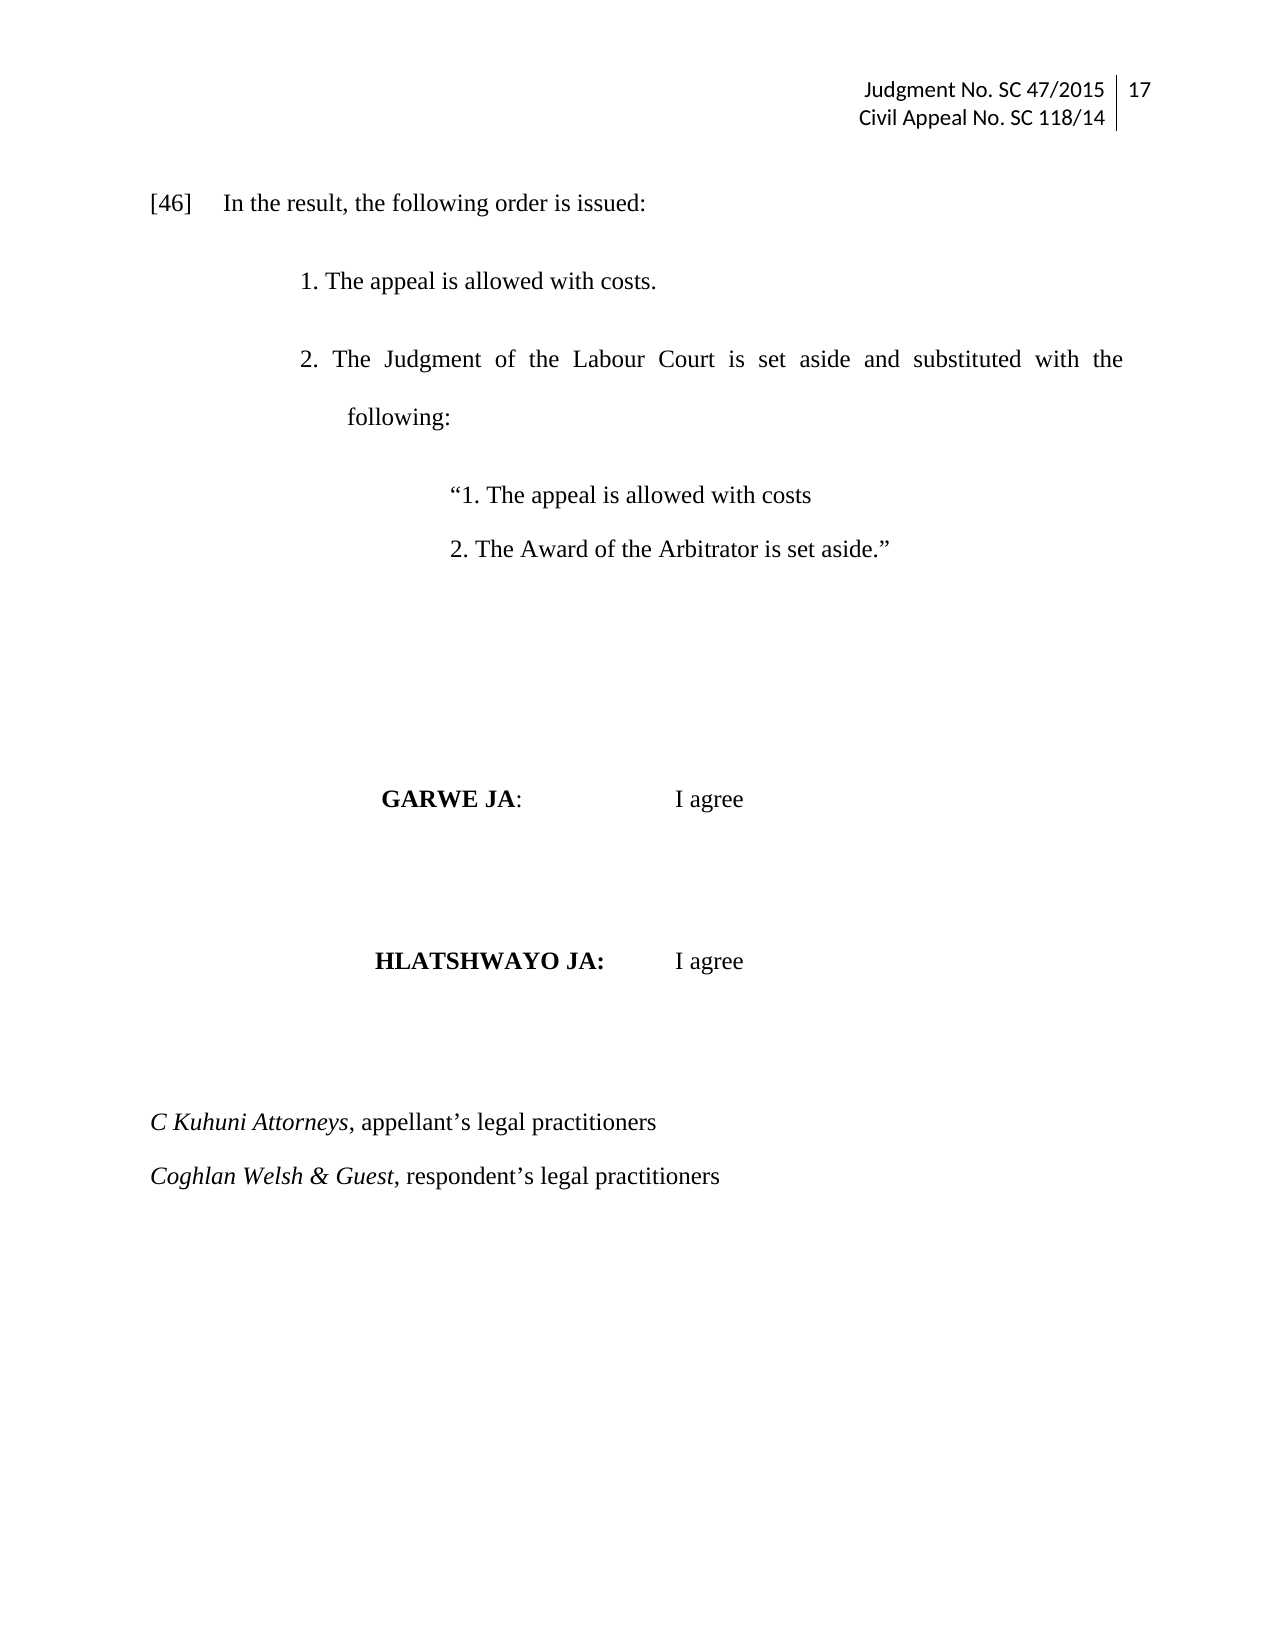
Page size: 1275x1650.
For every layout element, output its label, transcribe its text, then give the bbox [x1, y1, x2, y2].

text C Kuhuni Attorneys, appellant’s legal practitioners [150, 1107, 1125, 1136]
text 2. The Award of the Arbitrator is set aside.” [450, 534, 1125, 563]
text GARWE JA: I agree [300, 784, 1125, 813]
text HLATSHWAYO JA: I agree [300, 946, 1125, 974]
text Coghlan Welsh & Guest, respondent’s legal practitioners [150, 1161, 1125, 1190]
text 2. The Judgment of the Labour Court is set aside and substituted with the following: [300, 344, 1125, 431]
text [46] In the result, the following order is issued: [150, 188, 1125, 217]
text 1. The appeal is allowed with costs. [234, 266, 1125, 295]
text “1. The appeal is allowed with costs [384, 480, 1125, 509]
